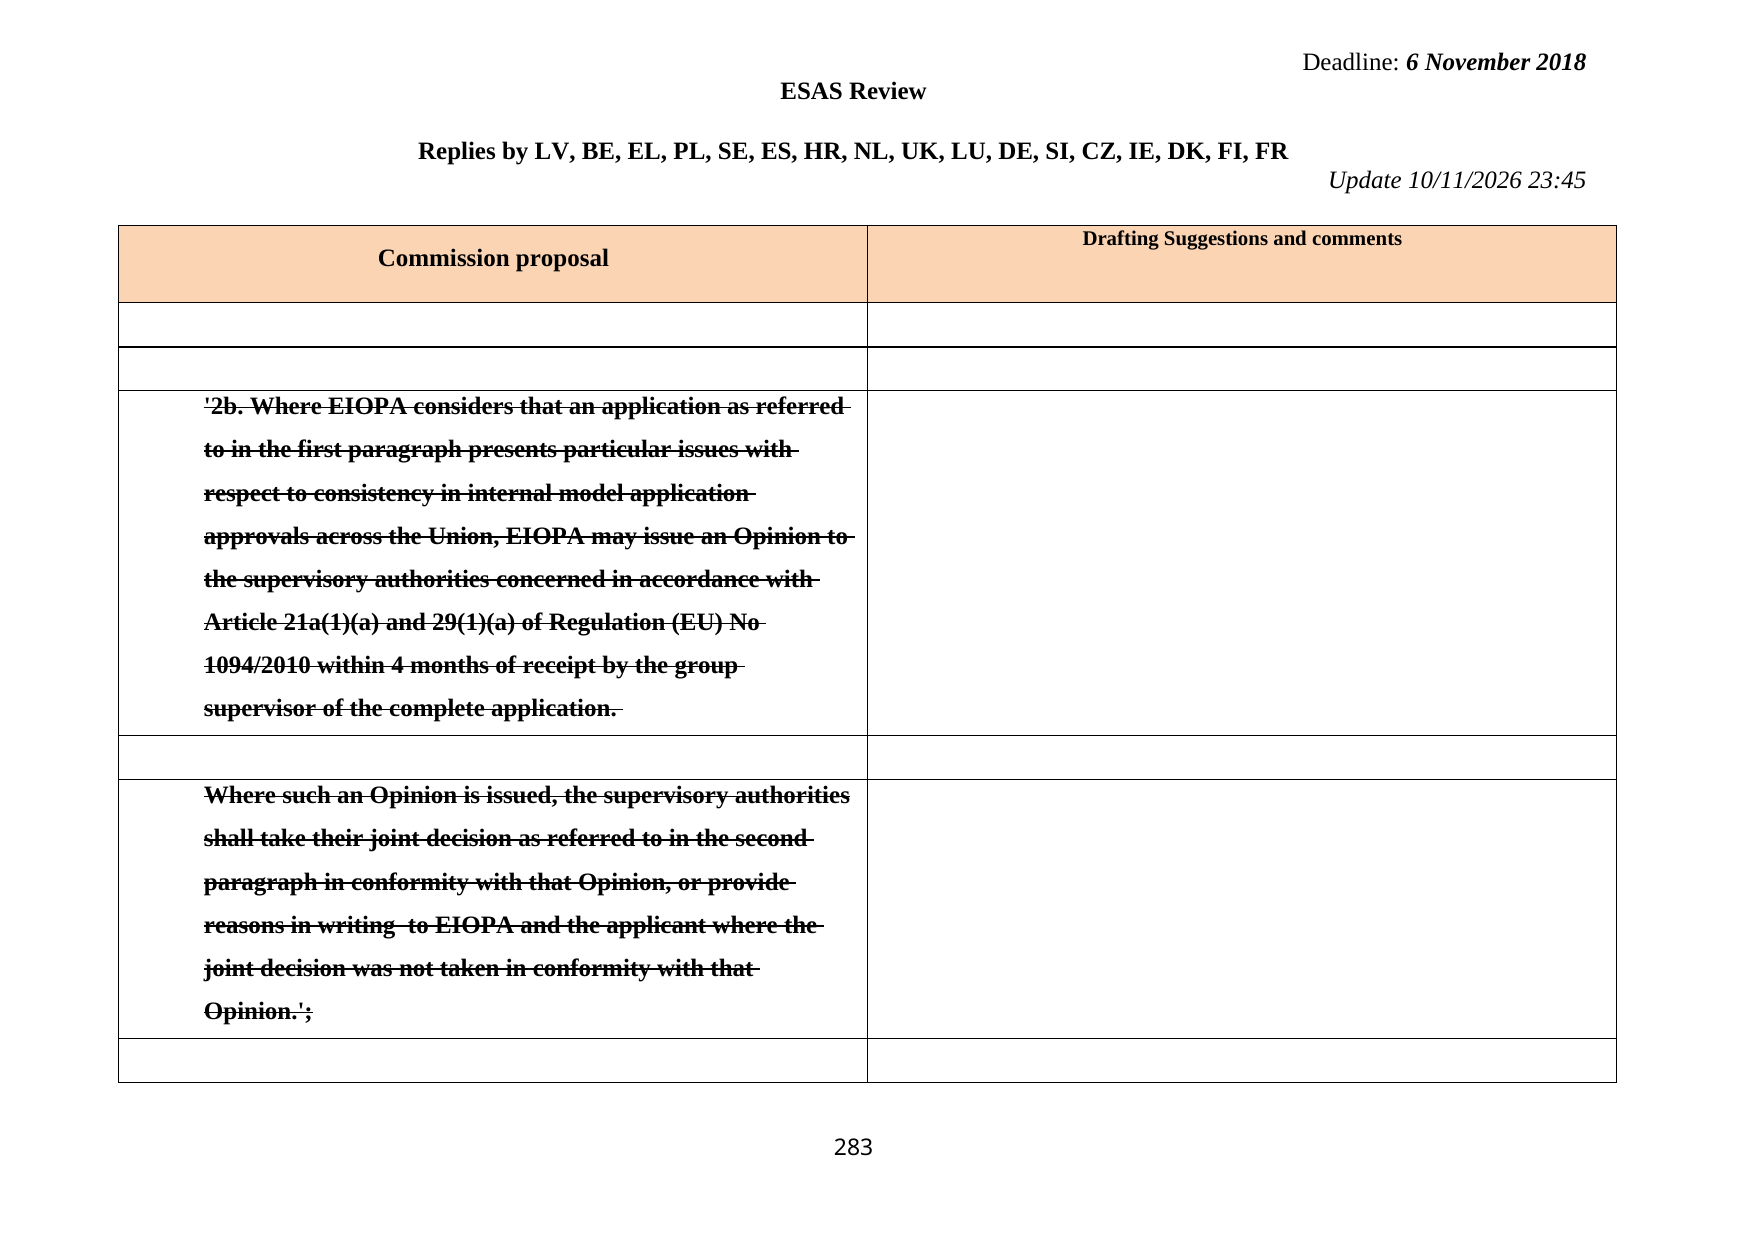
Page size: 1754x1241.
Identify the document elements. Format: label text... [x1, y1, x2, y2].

table_header Drafting Suggestions and comments [868, 226, 1616, 302]
table_cell [868, 1039, 1616, 1082]
table_cell [868, 303, 1616, 346]
table_cell [868, 391, 1616, 735]
table_header Commission proposal [119, 226, 867, 302]
table_cell Where such an Opinion is issued, the supervisory authorities shall take their joint decision as referred to in the second paragraph in conformity with that Opinion, or provide reasons in writing to EIOPA and the applicant where the joint decision was not taken in conformity with that Opinion.'; [119, 780, 867, 1038]
table_cell [868, 780, 1616, 1038]
table_cell [868, 348, 1616, 390]
table_cell '2b. Where EIOPA considers that an application as referred to in the first paragraph presents particular issues with respect to consistency in internal model application approvals across the Union, EIOPA may issue an Opinion to the supervisory authorities concerned in accordance with Article 21a(1)(a) and 29(1)(a) of Regulation (EU) No 1094/2010 within 4 months of receipt by the group supervisor of the complete application. [119, 391, 867, 735]
table_cell [868, 736, 1616, 779]
table_cell [119, 348, 867, 390]
table_cell [119, 736, 867, 779]
table_cell [119, 1039, 867, 1082]
table_cell [119, 303, 867, 346]
